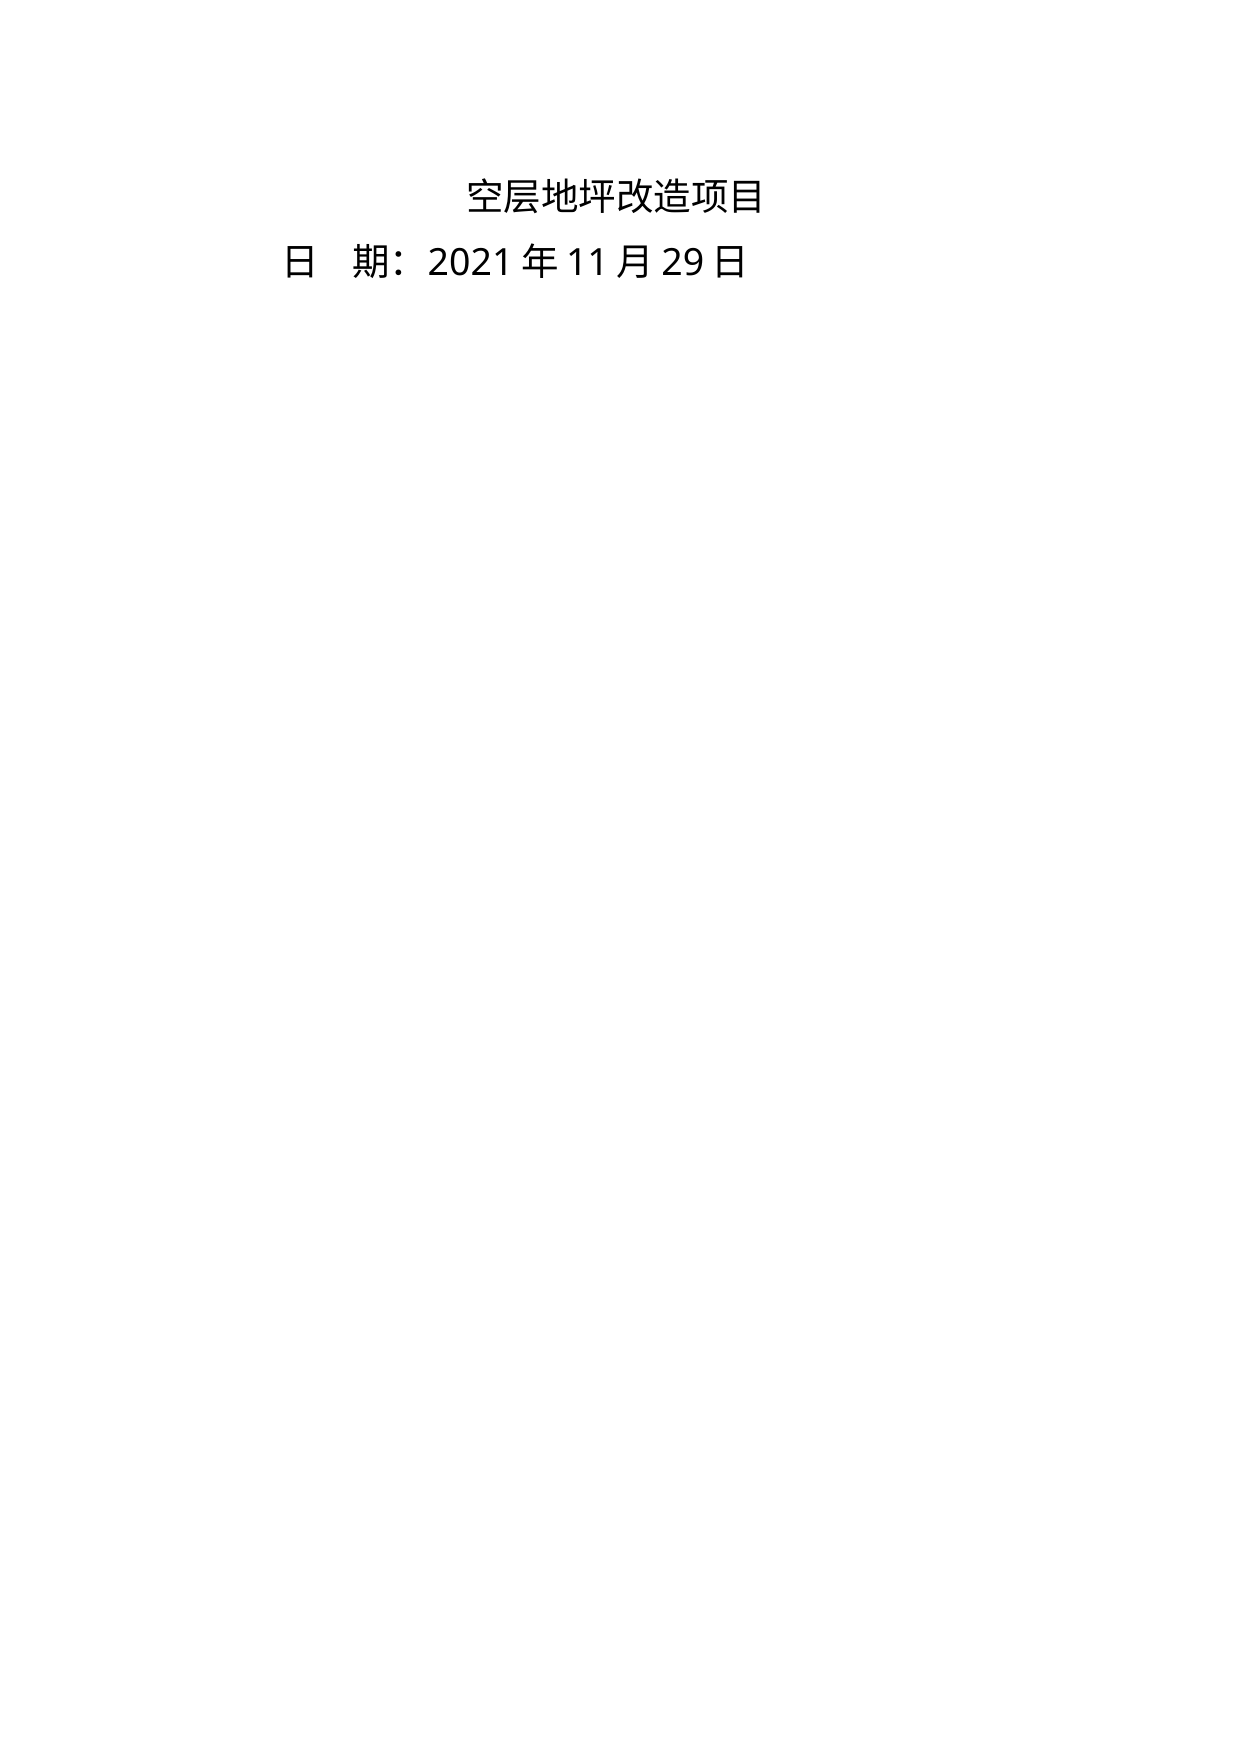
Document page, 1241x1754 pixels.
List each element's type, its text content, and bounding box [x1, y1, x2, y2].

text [279, 162, 1128, 227]
text 日 期：2021年11月29日 [112, 227, 1128, 292]
